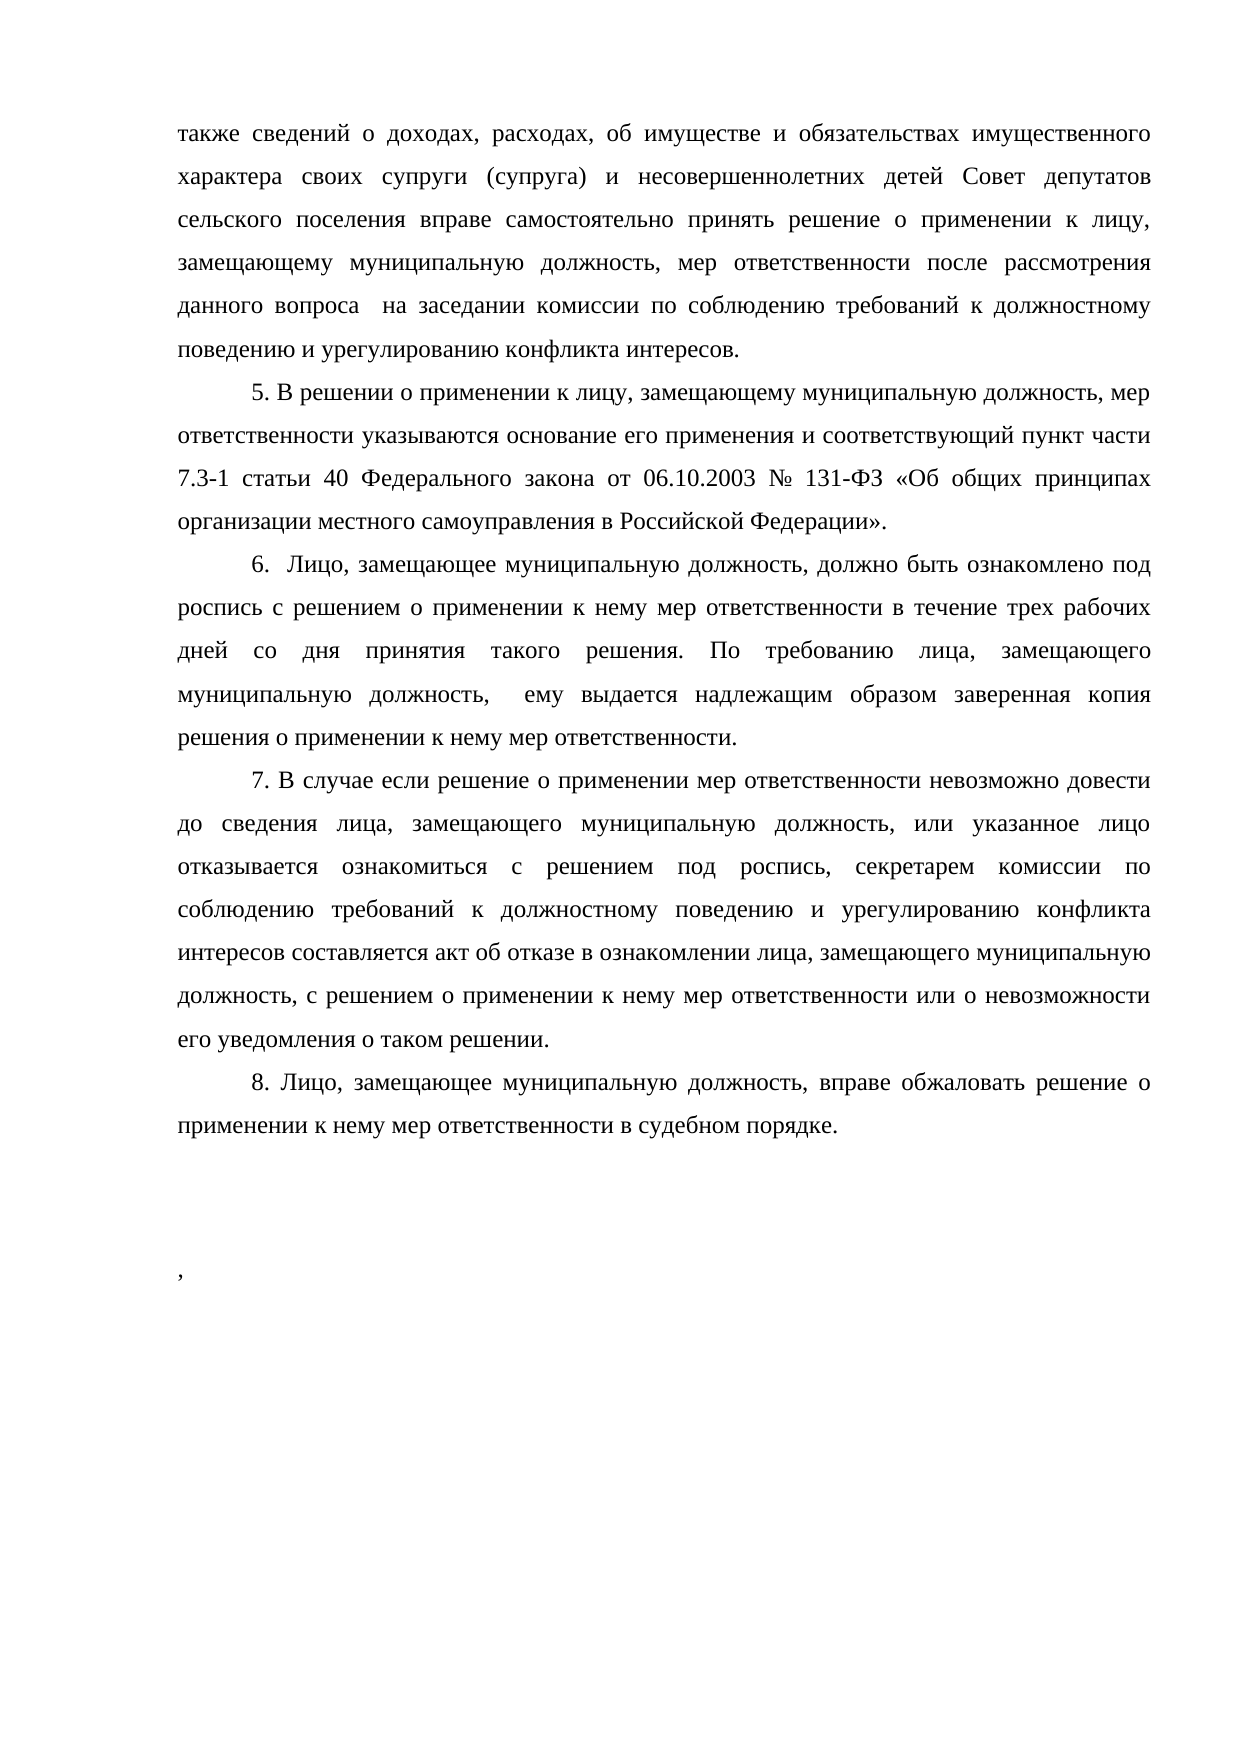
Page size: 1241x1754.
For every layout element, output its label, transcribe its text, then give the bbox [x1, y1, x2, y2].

text 6. Лицо, замещающее муниципальную должность, должно быть ознакомлено под роспись с решением о применении к нему мер ответственности в течение трех рабочих дней со дня принятия такого решения. По требованию лица, замещающего муниципальную должность, ему выдается надлежащим образом заверенная копия решения о применении к нему мер ответственности. [177, 549, 1152, 751]
text 5. В решении о применении к лицу, замещающему муниципальную должность, мер ответственности указываются основание его применения и соответствующий пункт части 7.3-1 статьи 40 Федерального закона от 06.10.2003 № 131-ФЗ «Об общих принципах организации местного самоуправления в Российской Федерации». [177, 377, 1152, 535]
text 8. Лицо, замещающее муниципальную должность, вправе обжаловать решение о применении к нему мер ответственности в судебном порядке. [177, 1067, 1152, 1139]
text 7. В случае если решение о применении мер ответственности невозможно довести до сведения лица, замещающего муниципальную должность, или указанное лицо отказывается ознакомиться с решением под роспись, секретарем комиссии по соблюдению требований к должностному поведению и урегулированию конфликта интересов составляется акт об отказе в ознакомлении лица, замещающего муниципальную должность, с решением о применении к нему мер ответственности или о невозможности его уведомления о таком решении. [177, 765, 1152, 1052]
text , [177, 1254, 1152, 1282]
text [177, 118, 1152, 362]
